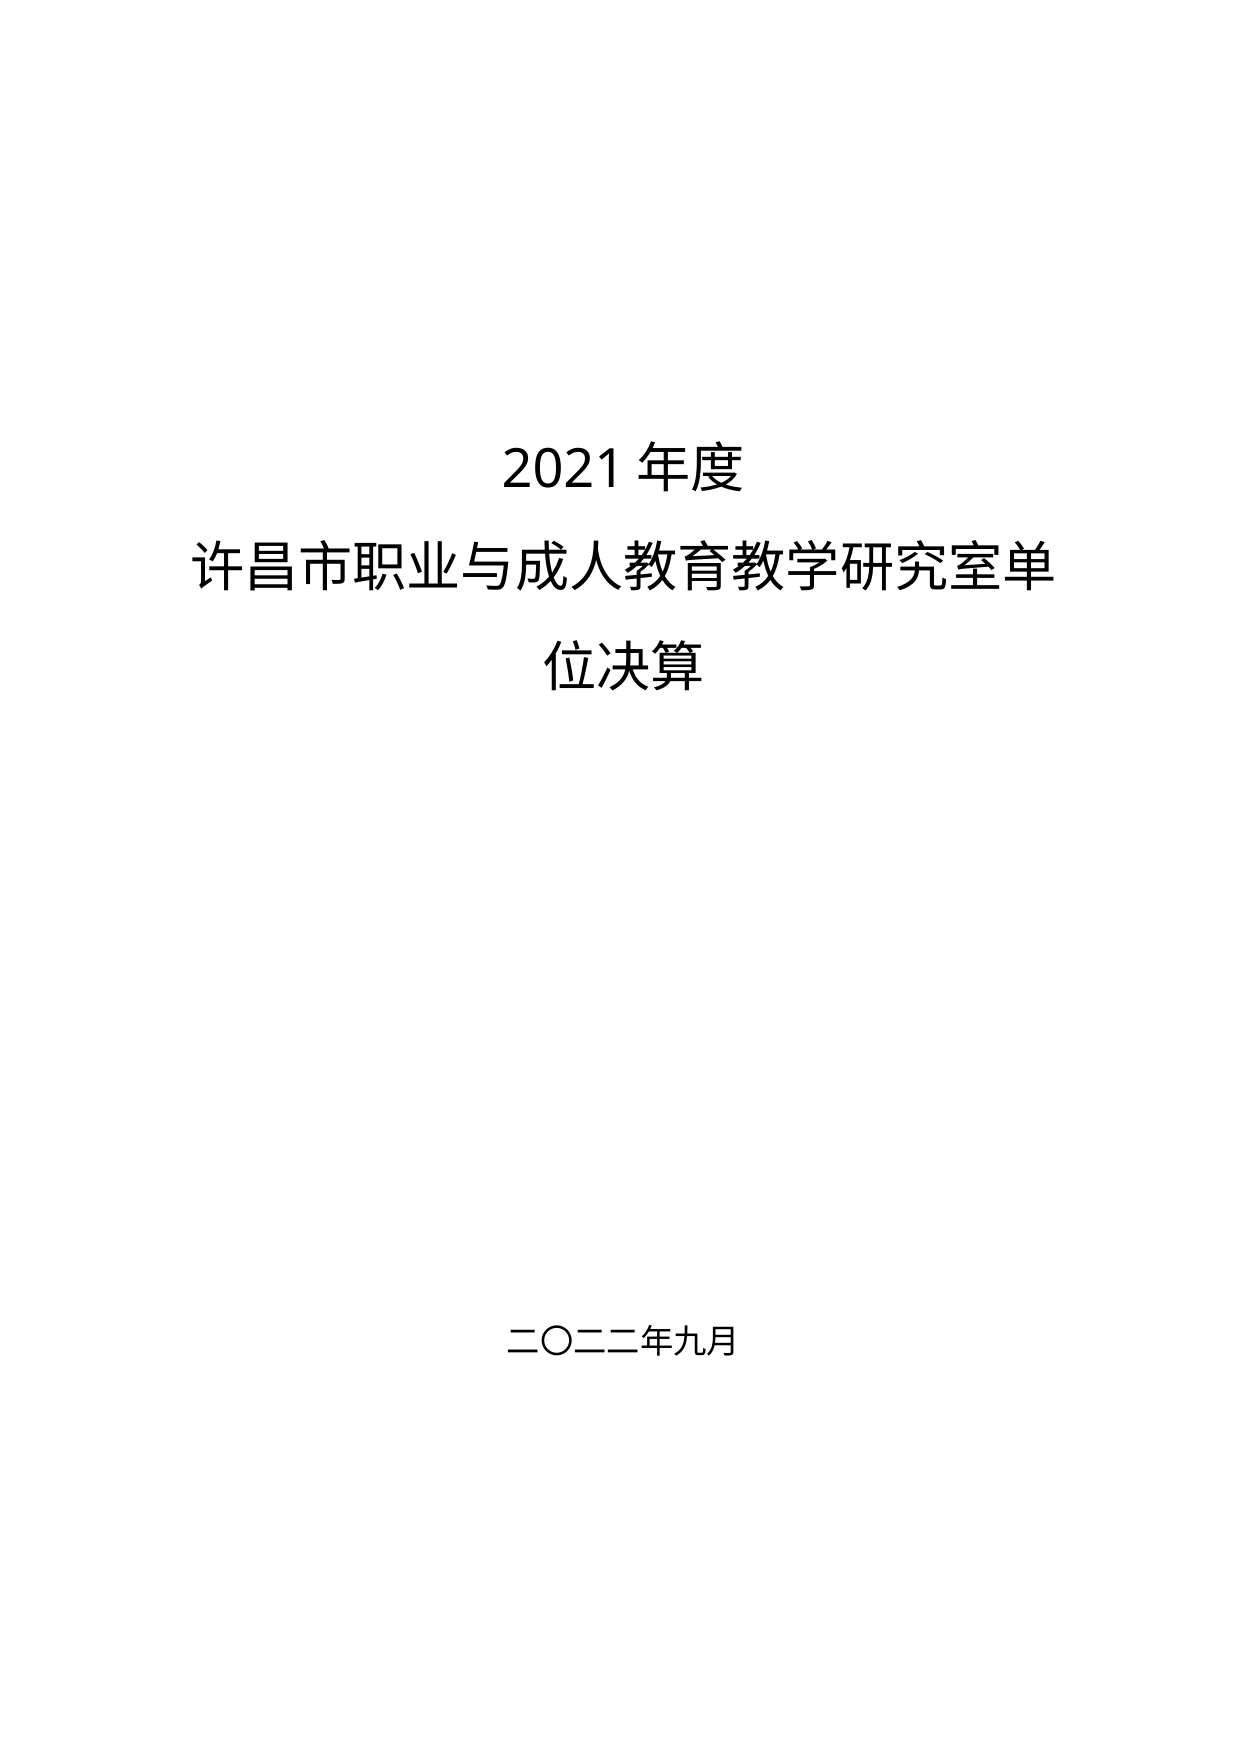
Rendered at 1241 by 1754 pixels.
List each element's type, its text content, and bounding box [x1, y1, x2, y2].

text 2021年度 [165, 415, 1081, 514]
text 二〇二二年九月 [165, 1306, 1081, 1372]
text 许昌市职业与成人教育教学研究室单位决算 [165, 514, 1081, 712]
